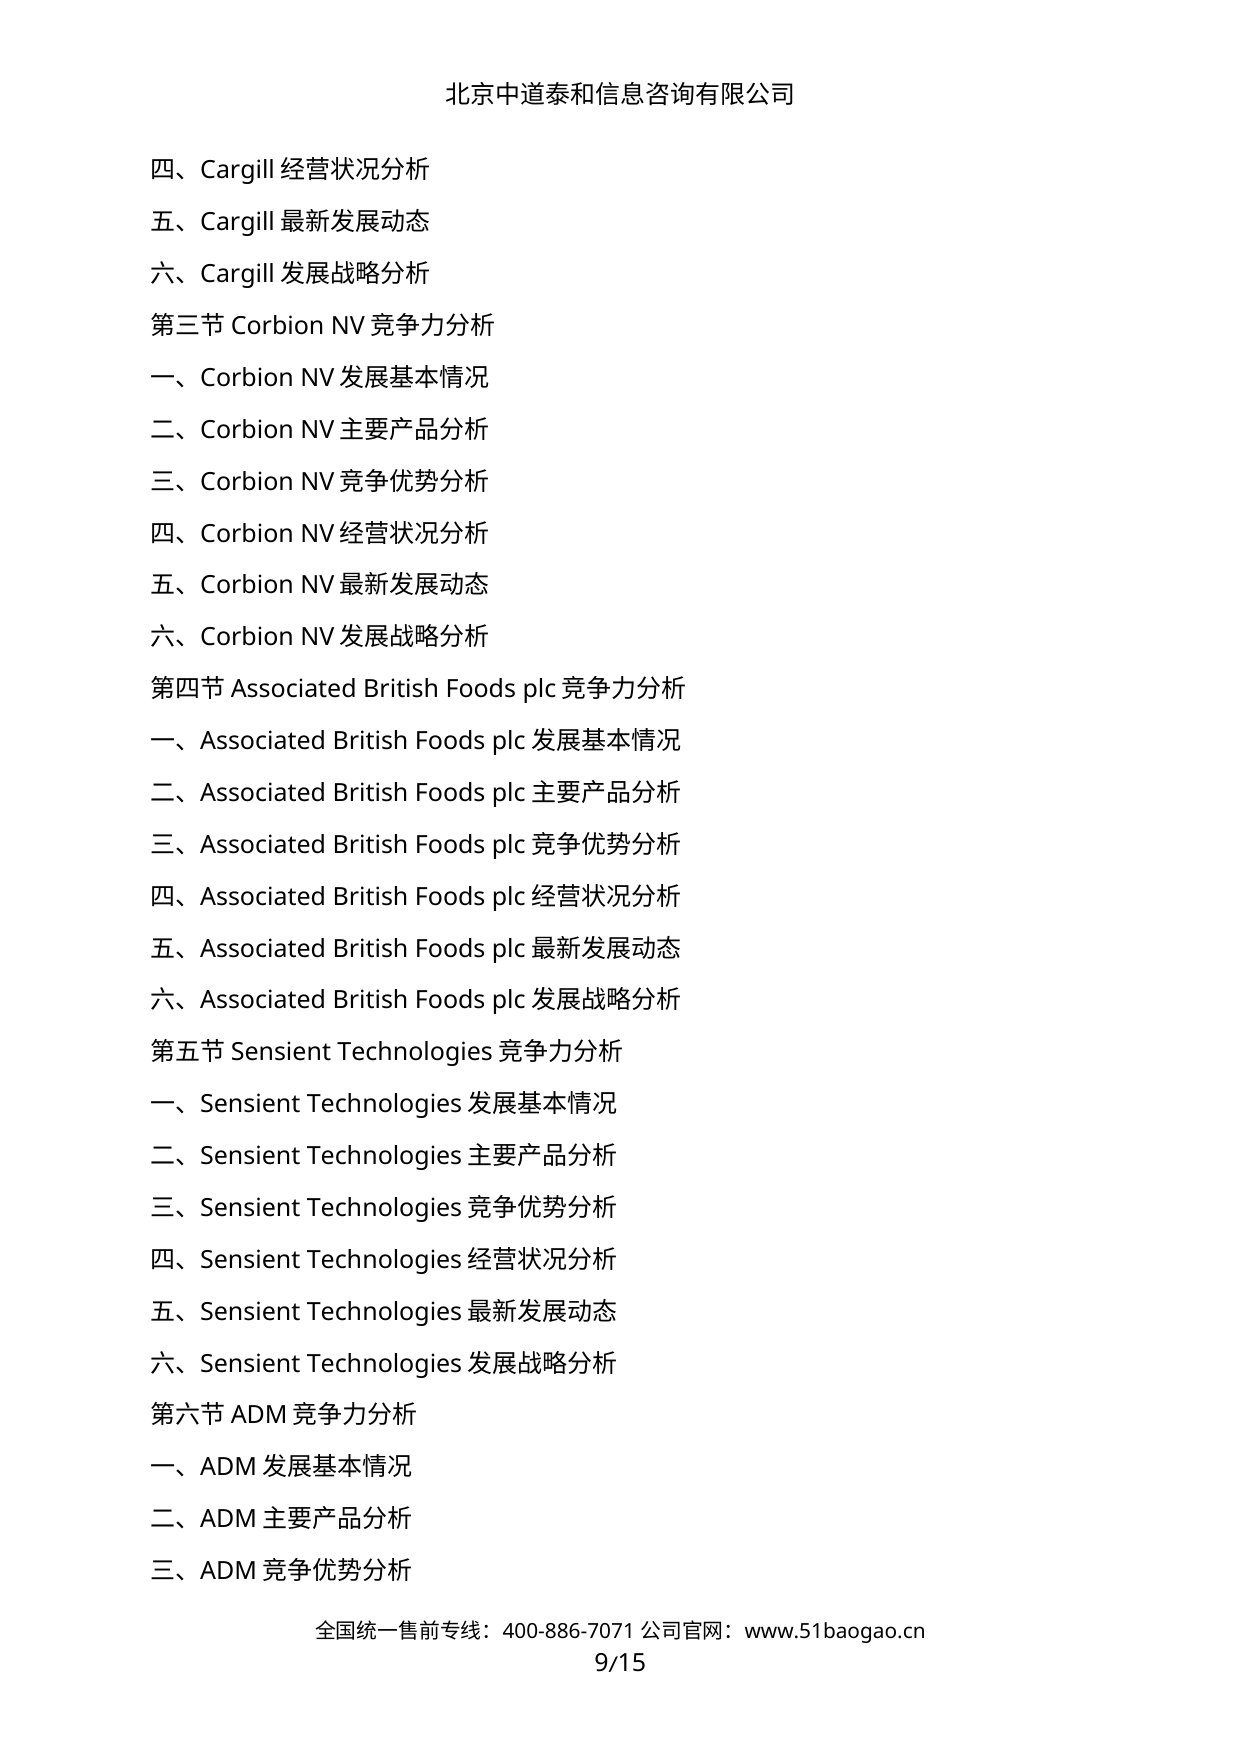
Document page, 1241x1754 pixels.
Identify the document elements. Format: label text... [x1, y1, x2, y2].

text 二、Sensient Technologies主要产品分析 [150, 1136, 1090, 1172]
text 五、Sensient Technologies最新发展动态 [150, 1291, 1090, 1327]
text 六、Associated British Foods plc发展战略分析 [150, 980, 1090, 1016]
text 四、Associated British Foods plc经营状况分析 [150, 876, 1090, 912]
text 三、Corbion NV竞争优势分析 [150, 461, 1090, 497]
text 三、Associated British Foods plc竞争优势分析 [150, 824, 1090, 861]
text 一、ADM发展基本情况 [150, 1447, 1090, 1483]
text 二、Corbion NV主要产品分析 [150, 409, 1090, 446]
text 一、Corbion NV发展基本情况 [150, 357, 1090, 394]
text 第四节 Associated British Foods plc竞争力分析 [150, 669, 1090, 705]
text 六、Cargill发展战略分析 [150, 254, 1090, 290]
text 四、Corbion NV经营状况分析 [150, 513, 1090, 549]
text 三、Sensient Technologies竞争优势分析 [150, 1187, 1090, 1224]
text 二、Associated British Foods plc主要产品分析 [150, 772, 1090, 809]
text 一、Sensient Technologies发展基本情况 [150, 1084, 1090, 1120]
text 五、Cargill最新发展动态 [150, 202, 1090, 238]
text 四、Sensient Technologies经营状况分析 [150, 1239, 1090, 1276]
text 四、Cargill经营状况分析 [150, 150, 1090, 186]
text 一、Associated British Foods plc发展基本情况 [150, 721, 1090, 757]
text 第五节 Sensient Technologies竞争力分析 [150, 1032, 1090, 1068]
text 五、Corbion NV最新发展动态 [150, 565, 1090, 601]
text 第三节 Corbion NV竞争力分析 [150, 306, 1090, 342]
text 六、Corbion NV发展战略分析 [150, 617, 1090, 653]
text 第六节 ADM竞争力分析 [150, 1395, 1090, 1431]
text 二、ADM主要产品分析 [150, 1499, 1090, 1535]
text 五、Associated British Foods plc最新发展动态 [150, 928, 1090, 964]
text 六、Sensient Technologies发展战略分析 [150, 1343, 1090, 1379]
text 三、ADM竞争优势分析 [150, 1551, 1090, 1587]
